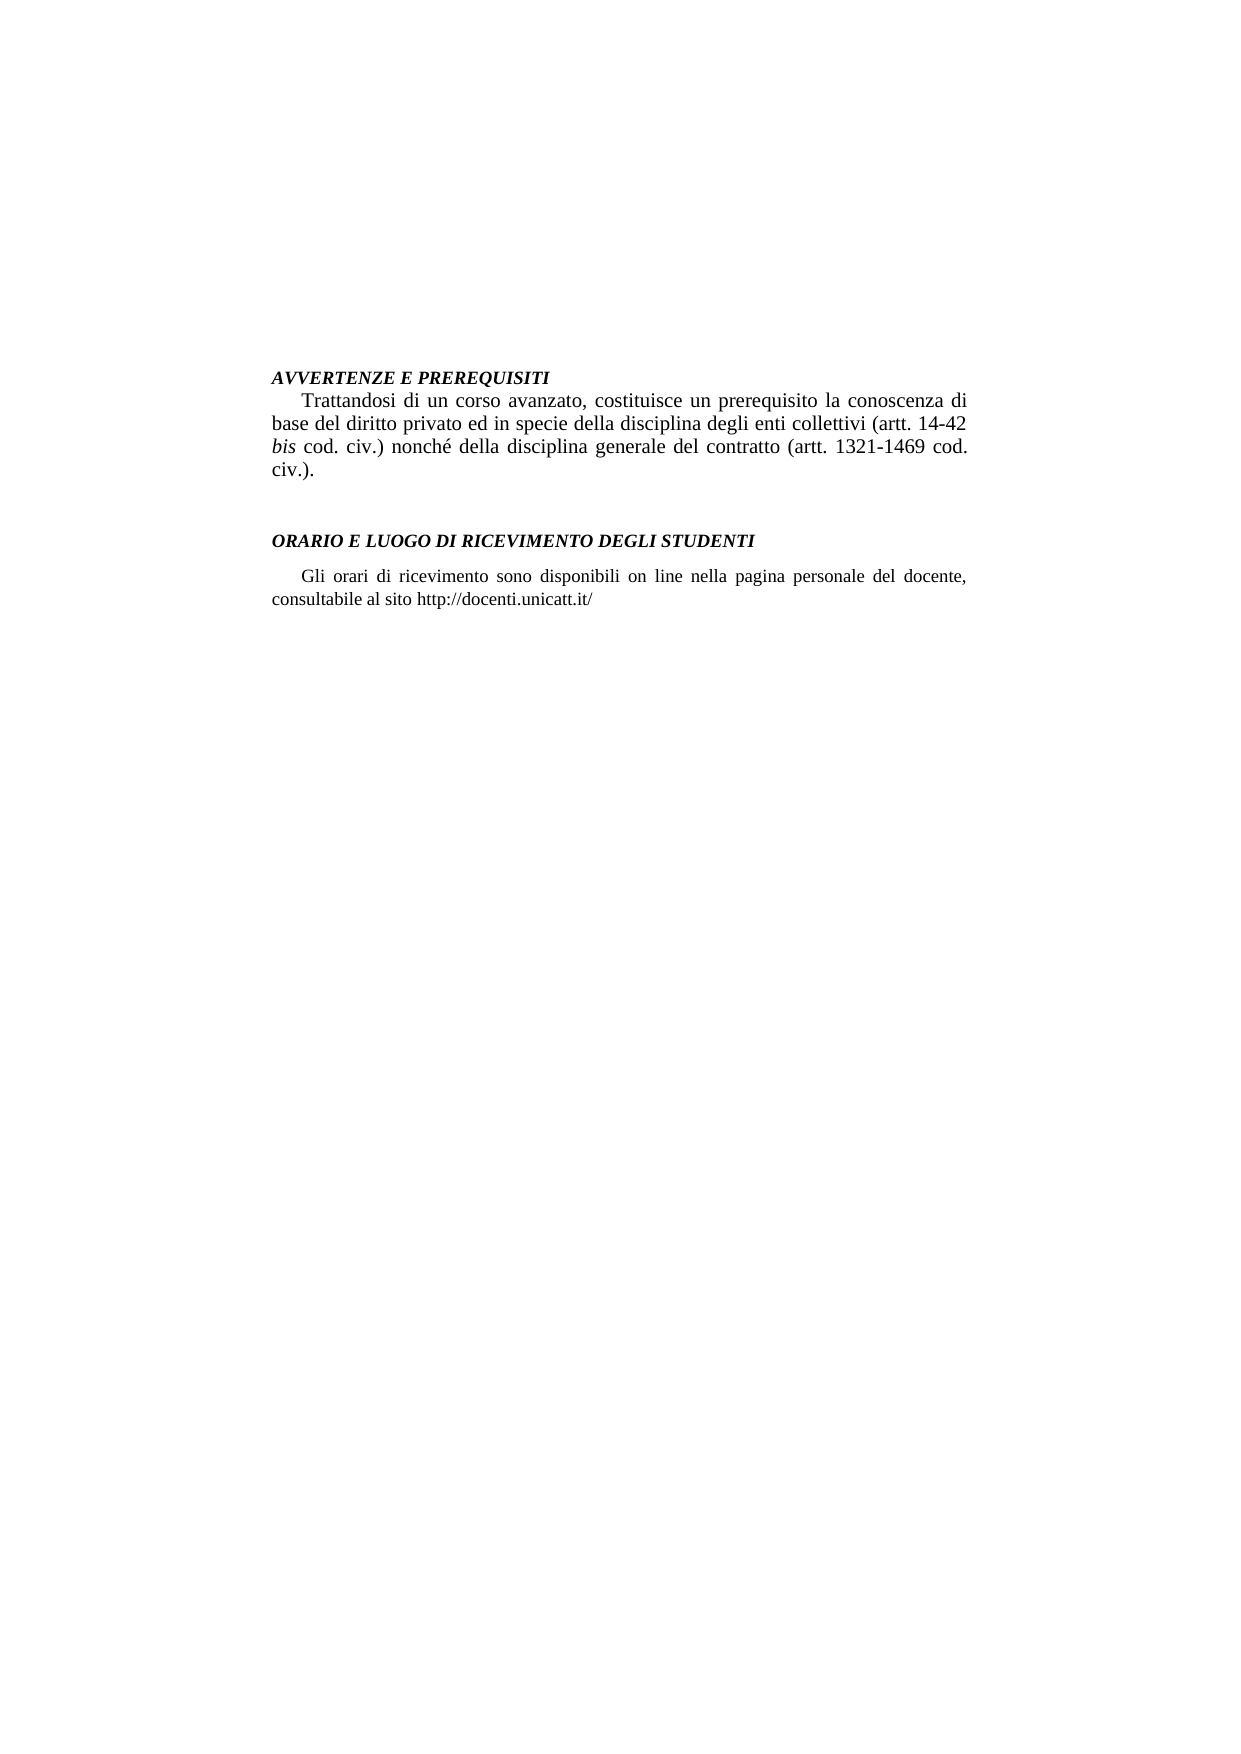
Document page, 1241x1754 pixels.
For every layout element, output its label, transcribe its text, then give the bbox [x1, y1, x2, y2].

text Gli orari di ricevimento sono disponibili on line nella pagina personale del docente, consultabile al sito http://docenti.unicatt.it/ [272, 564, 968, 610]
text AVVERTENZE E PREREQUISITI [272, 366, 968, 389]
text Trattandosi di un corso avanzato, costituisce un prerequisito la conoscenza di base del diritto privato ed in specie della disciplina degli enti collettivi (artt. 14-42 bis cod. civ.) nonché della disciplina generale del contratto (artt. 1321-1469 cod. civ.). [272, 389, 968, 481]
text ORARIO E LUOGO DI RICEVIMENTO DEGLI STUDENTI [272, 529, 968, 552]
